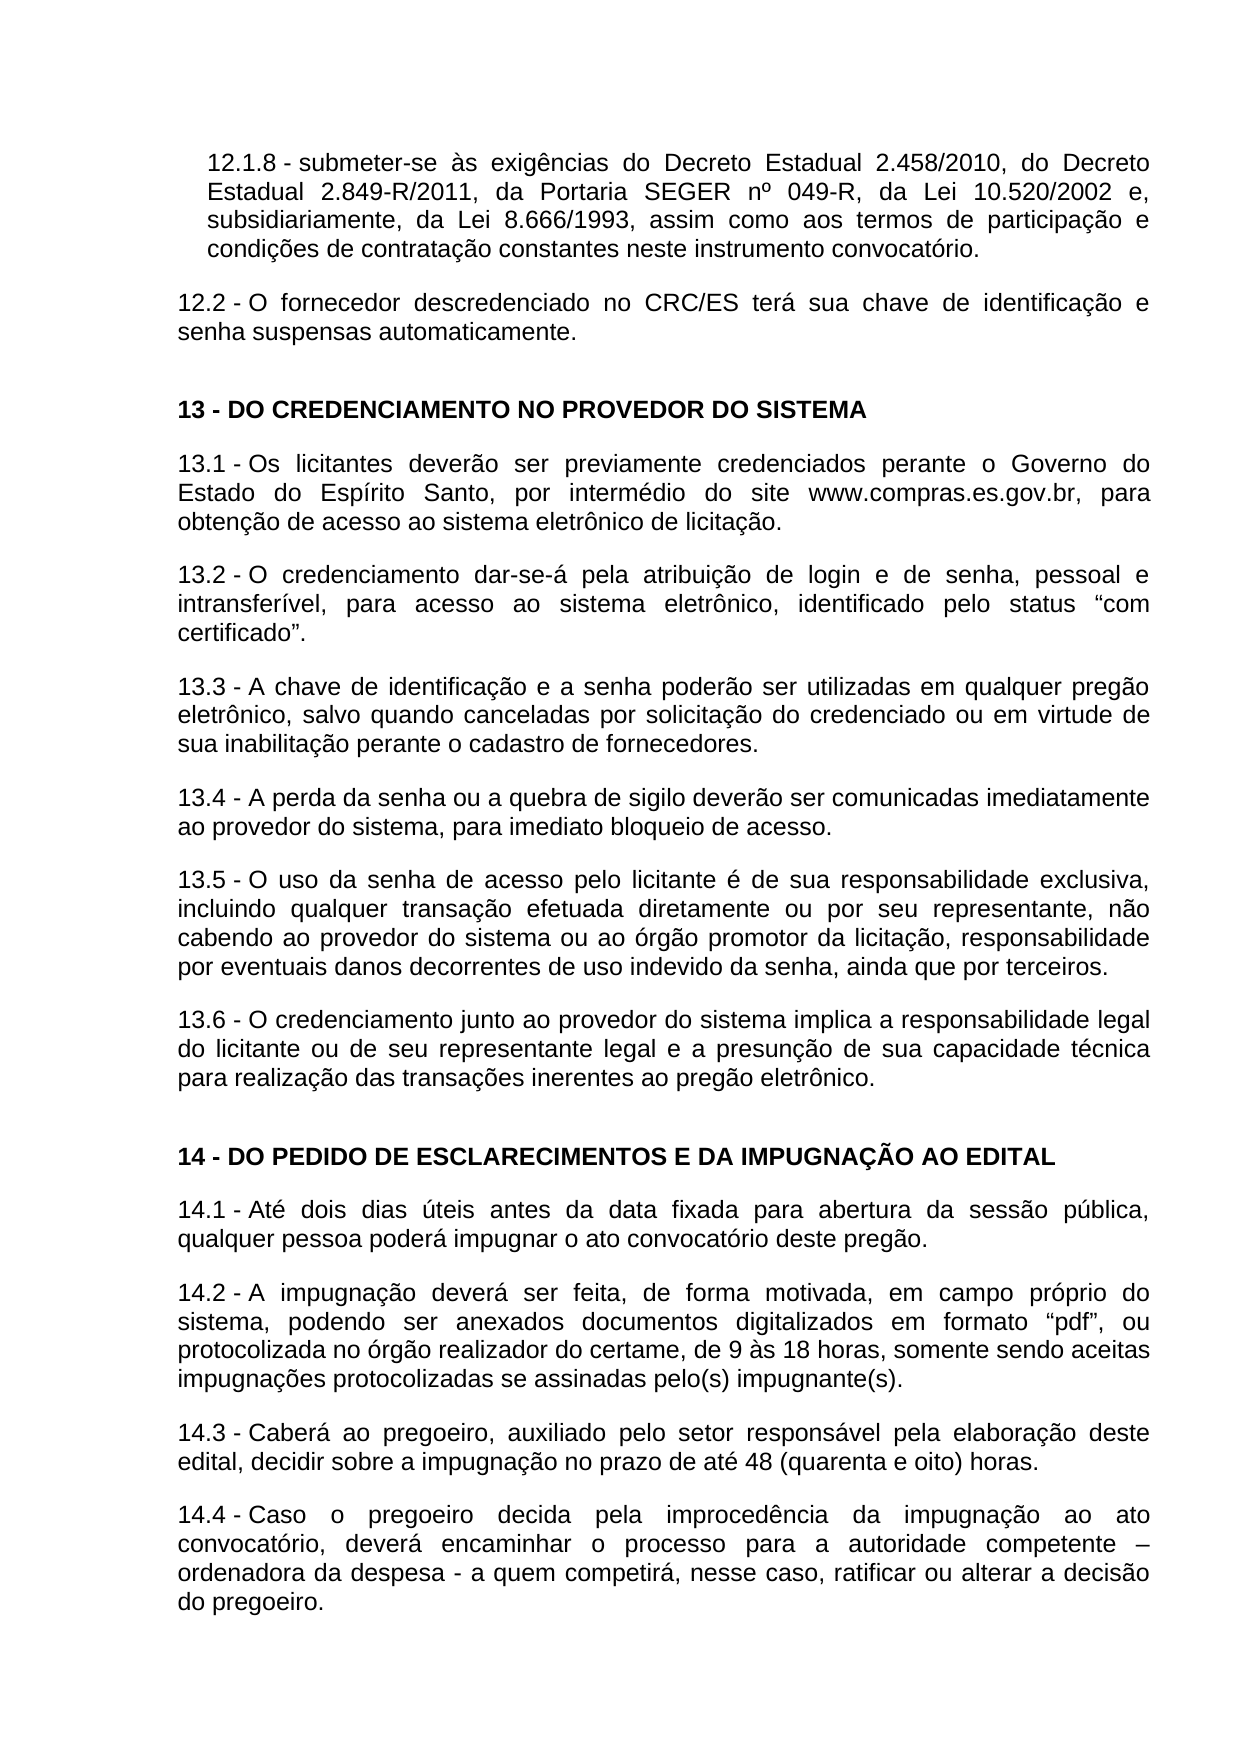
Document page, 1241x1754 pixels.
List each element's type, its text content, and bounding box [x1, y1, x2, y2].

text O credenciamento junto ao provedor do sistema implica a responsabilidade legal do licitante ou de seu representante legal e a presunção de sua capacidade técnica para realização das transações inerentes ao pregão eletrônico. [177, 1005, 1152, 1091]
text O uso da senha de acesso pelo licitante é de sua responsabilidade exclusiva, incluindo qualquer transação efetuada diretamente ou por seu representante, não cabendo ao provedor do sistema ou ao órgão promotor da licitação, responsabilidade por eventuais danos decorrentes de uso indevido da senha, ainda que por terceiros. [177, 865, 1152, 980]
text Até dois dias úteis antes da data fixada para abertura da sessão pública, qualquer pessoa poderá impugnar o ato convocatório deste pregão. [177, 1195, 1152, 1253]
text A perda da senha ou a quebra de sigilo deverão ser comunicadas imediatamente ao provedor do sistema, para imediato bloqueio de acesso. [177, 783, 1152, 840]
text O fornecedor descredenciado no CRC/ES terá sua chave de identificação e senha suspensas automaticamente. [177, 288, 1152, 345]
subtitle DO PEDIDO DE ESCLARECIMENTOS E DA IMPUGNAÇÃO AO EDITAL [177, 1141, 1152, 1170]
text A chave de identificação e a senha poderão ser utilizadas em qualquer pregão eletrônico, salvo quando canceladas por solicitação do credenciado ou em virtude de sua inabilitação perante o cadastro de fornecedores. [177, 671, 1152, 758]
text submeter-se às exigências do Decreto Estadual 2.458/2010, do Decreto Estadual 2.849-R/2011, da Portaria SEGER nº 049-R, da Lei 10.520/2002 e, subsidiariamente, da Lei 8.666/1993, assim como aos termos de participação e condições de contratação constantes neste instrumento convocatório. [207, 148, 1152, 263]
text Os licitantes deverão ser previamente credenciados perante o Governo do Estado do Espírito Santo, por intermédio do site www.compras.es.gov.br, para obtenção de acesso ao sistema eletrônico de licitação. [177, 449, 1152, 535]
text O credenciamento dar-se-á pela atribuição de login e de senha, pessoal e intransferível, para acesso ao sistema eletrônico, identificado pelo status “com certificado”. [177, 560, 1152, 646]
subtitle DO CREDENCIAMENTO NO PROVEDOR DO SISTEMA [177, 395, 1152, 424]
text Caso o pregoeiro decida pela improcedência da impugnação ao ato convocatório, deverá encaminhar o processo para a autoridade competente – ordenadora da despesa - a quem competirá, nesse caso, ratificar ou alterar a decisão do pregoeiro. [177, 1500, 1152, 1615]
text Caberá ao pregoeiro, auxiliado pelo setor responsável pela elaboração deste edital, decidir sobre a impugnação no prazo de até 48 (quarenta e oito) horas. [177, 1418, 1152, 1475]
text A impugnação deverá ser feita, de forma motivada, em campo próprio do sistema, podendo ser anexados documentos digitalizados em formato “pdf”, ou protocolizada no órgão realizador do certame, de 9 às 18 horas, somente sendo aceitas impugnações protocolizadas se assinadas pelo(s) impugnante(s). [177, 1278, 1152, 1393]
